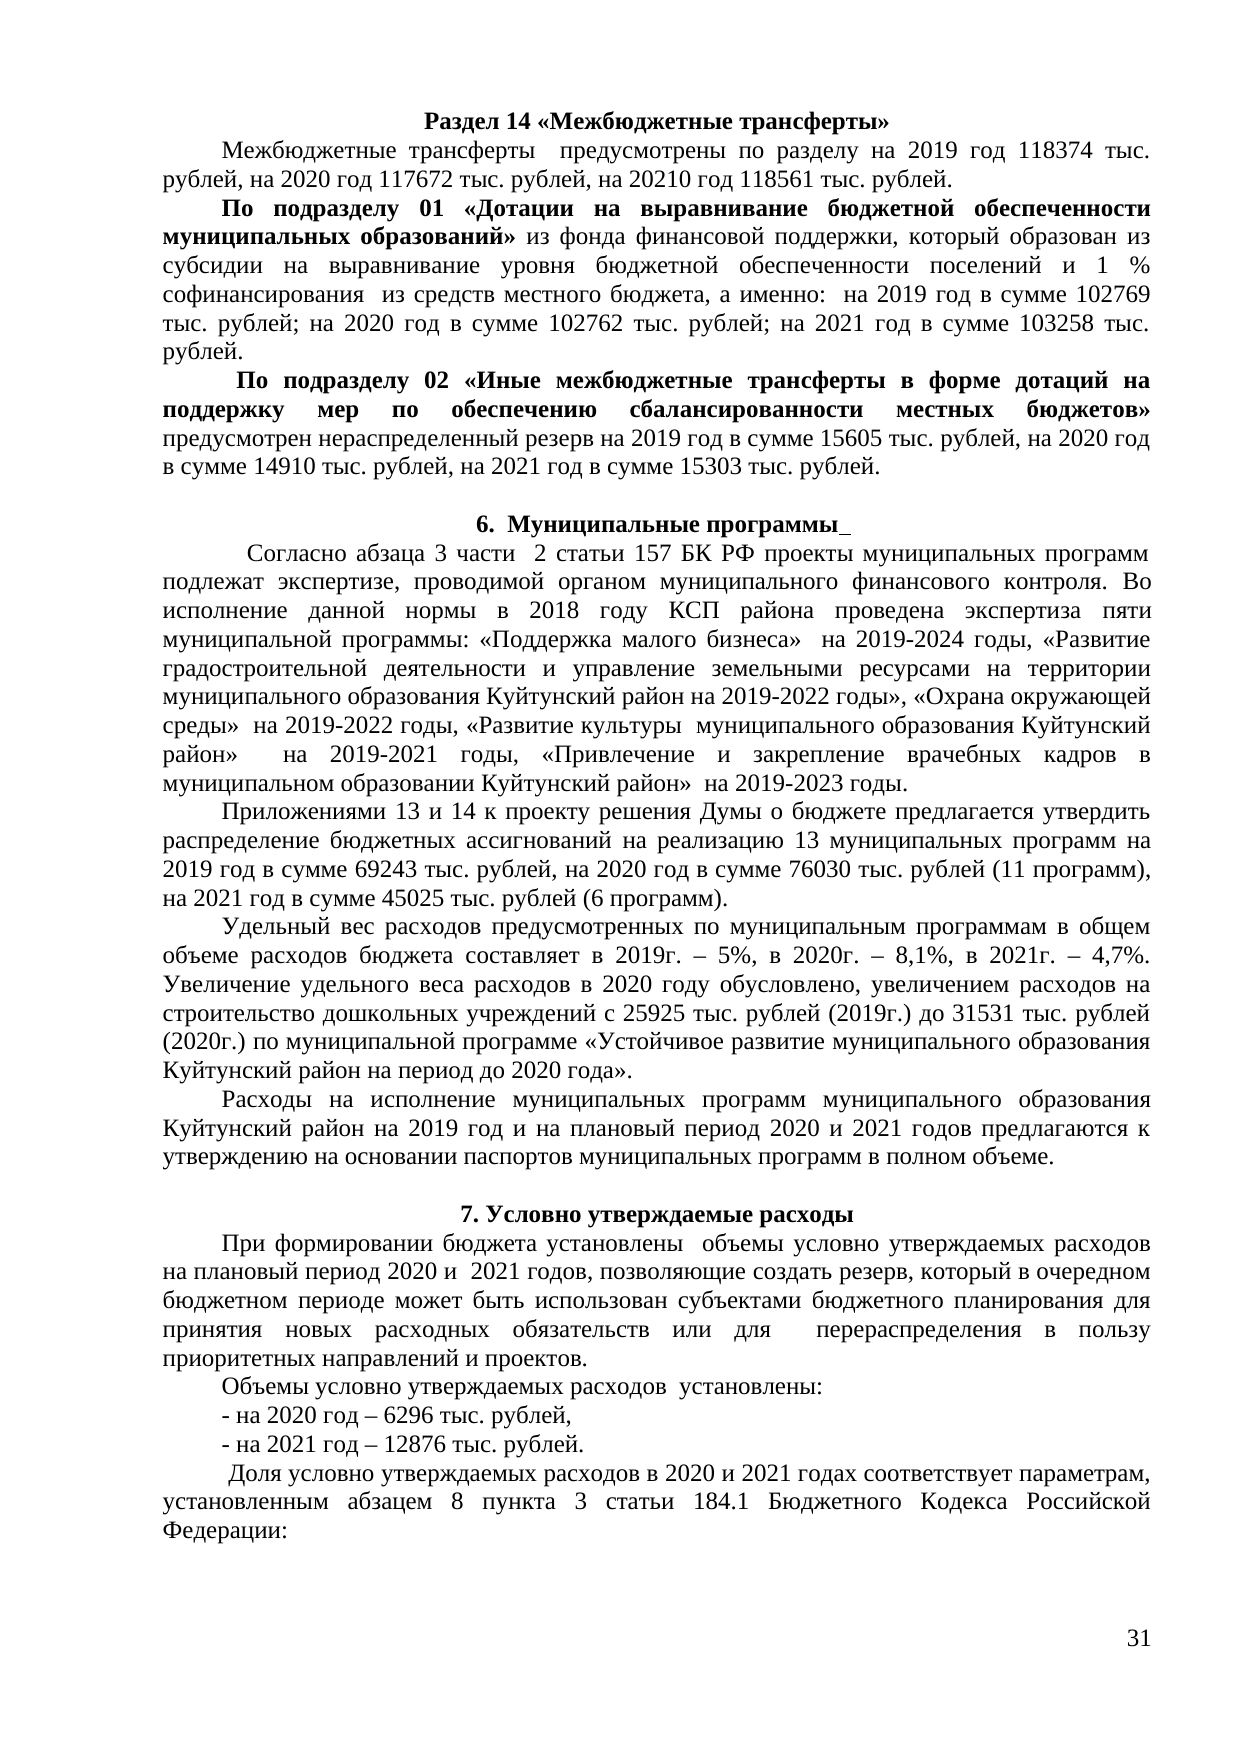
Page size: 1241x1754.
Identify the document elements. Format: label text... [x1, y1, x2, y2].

text 6. Муниципальные программы [162, 509, 1152, 538]
text Согласно абзаца 3 части 2 статьи 157 БК РФ проекты муниципальных программ подлежат экспертизе, проводимой органом муниципального финансового контроля. Во исполнение данной нормы в 2018 году КСП района проведена экспертиза пяти муниципальной программы: «Поддержка малого бизнеса» на 2019-2024 годы, «Развитие градостроительной деятельности и управление земельными ресурсами на территории муниципального образования Куйтунский район на 2019-2022 годы», «Охрана окружающей среды» на 2019-2022 годы, «Развитие культуры муниципального образования Куйтунский район» на 2019-2021 годы, «Привлечение и закрепление врачебных кадров в муниципальном образовании Куйтунский район» на 2019-2023 годы. [162, 538, 1152, 796]
text Удельный вес расходов предусмотренных по муниципальным программам в общем объеме расходов бюджета составляет в 2019г. – 5%, в 2020г. – 8,1%, в 2021г. – 4,7%. Увеличение удельного веса расходов в 2020 году обусловлено, увеличением расходов на строительство дошкольных учреждений с 25925 тыс. рублей (2019г.) до 31531 тыс. рублей (2020г.) по муниципальной программе «Устойчивое развитие муниципального образования Куйтунский район на период до 2020 года». [162, 911, 1152, 1084]
text - на 2020 год – 6296 тыс. рублей, [162, 1400, 1152, 1429]
text Доля условно утверждаемых расходов в 2020 и 2021 годах соответствует параметрам, установленным абзацем 8 пункта 3 статьи 184.1 Бюджетного Кодекса Российской Федерации: [162, 1458, 1152, 1544]
text Объемы условно утверждаемых расходов установлены: [162, 1371, 1152, 1400]
text При формировании бюджета установлены объемы условно утверждаемых расходов на плановый период 2020 и 2021 годов, позволяющие создать резерв, который в очередном бюджетном периоде может быть использован субъектами бюджетного планирования для принятия новых расходных обязательств или для перераспределения в пользу приоритетных направлений и проектов. [162, 1228, 1152, 1371]
text Приложениями 13 и 14 к проекту решения Думы о бюджете предлагается утвердить распределение бюджетных ассигнований на реализацию 13 муниципальных программ на 2019 год в сумме 69243 тыс. рублей, на 2020 год в сумме 76030 тыс. рублей (11 программ), на 2021 год в сумме 45025 тыс. рублей (6 программ). [162, 796, 1152, 911]
text Межбюджетные трансферты предусмотрены по разделу на 2019 год 118374 тыс. рублей, на 2020 год 117672 тыс. рублей, на 20210 год 118561 тыс. рублей. [162, 135, 1152, 193]
text По подразделу 01 «Дотации на выравнивание бюджетной обеспеченности муниципальных образований» из фонда финансовой поддержки, который образован из субсидии на выравнивание уровня бюджетной обеспеченности поселений и 1 % софинансирования из средств местного бюджета, а именно: на 2019 год в сумме 102769 тыс. рублей; на 2020 год в сумме 102762 тыс. рублей; на 2021 год в сумме 103258 тыс. рублей. [162, 193, 1152, 365]
text 7. Условно утверждаемые расходы [162, 1199, 1152, 1228]
text - на 2021 год – 12876 тыс. рублей. [162, 1429, 1152, 1458]
text По подразделу 02 «Иные межбюджетные трансферты в форме дотаций на поддержку мер по обеспечению сбалансированности местных бюджетов» предусмотрен нераспределенный резерв на 2019 год в сумме 15605 тыс. рублей, на 2020 год в сумме 14910 тыс. рублей, на 2021 год в сумме 15303 тыс. рублей. [162, 365, 1152, 480]
text Раздел 14 «Межбюджетные трансферты» [162, 106, 1152, 135]
text Расходы на исполнение муниципальных программ муниципального образования Куйтунский район на 2019 год и на плановый период 2020 и 2021 годов предлагаются к утверждению на основании паспортов муниципальных программ в полном объеме. [162, 1084, 1152, 1170]
